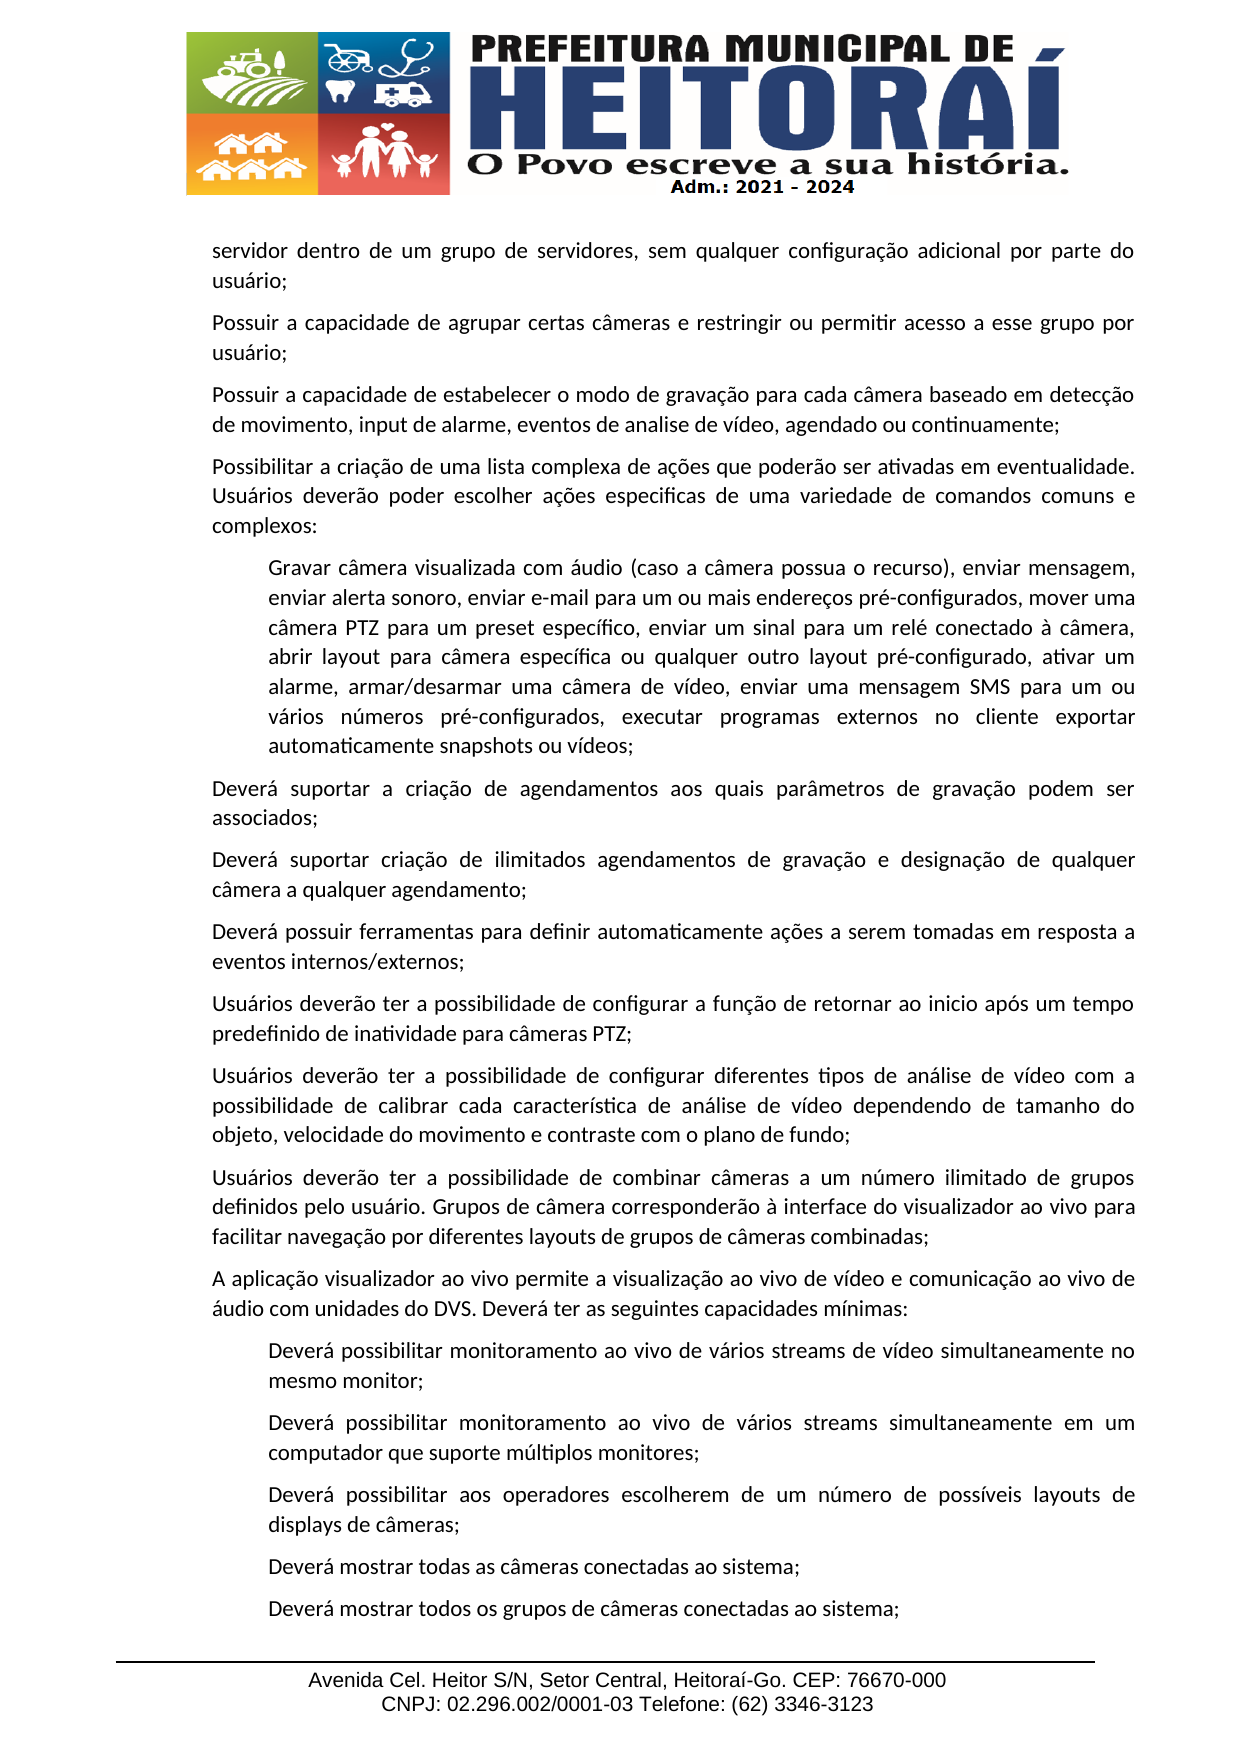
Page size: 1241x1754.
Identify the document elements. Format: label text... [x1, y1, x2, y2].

text Usuários deverão ter a possibilidade de configurar diferentes tipos de análise de vídeo com a possibilidade de calibrar cada característica de análise de vídeo dependendo de tamanho do objeto, velocidade do movimento e contraste com o plano de fundo; [212, 1061, 1137, 1149]
text Deverá possibilitar monitoramento ao vivo de vários streams simultaneamente em um computador que suporte múltiplos monitores; [268, 1408, 1137, 1466]
text Usuários deverão ter a possibilidade de configurar a função de retornar ao inicio após um tempo predefinido de inatividade para câmeras PTZ; [212, 989, 1137, 1047]
text Usuários deverão ter a possibilidade de combinar câmeras a um número ilimitado de grupos definidos pelo usuário. Grupos de câmera corresponderão à interface do visualizador ao vivo para facilitar navegação por diferentes layouts de grupos de câmeras combinadas; [212, 1163, 1137, 1250]
picture [184, 29, 1071, 197]
text Deverá suportar a criação de agendamentos aos quais parâmetros de gravação podem ser associados; [212, 774, 1137, 831]
text A aplicação visualizador ao vivo permite a visualização ao vivo de vídeo e comunicação ao vivo de áudio com unidades do DVS. Deverá ter as seguintes capacidades mínimas: [212, 1264, 1137, 1322]
text Deverá possuir ferramentas para definir automaticamente ações a serem tomadas em resposta a eventos internos/externos; [212, 917, 1137, 975]
text Possuir a capacidade de agrupar certas câmeras e restringir ou permitir acesso a esse grupo por usuário; [212, 308, 1137, 366]
text Deverá mostrar todos os grupos de câmeras conectadas ao sistema; [268, 1594, 1137, 1622]
text Deverá mostrar todas as câmeras conectadas ao sistema; [268, 1552, 1137, 1580]
text Deverá possibilitar monitoramento ao vivo de vários streams de vídeo simultaneamente no mesmo monitor; [268, 1336, 1137, 1394]
text Possibilitar a criação de uma lista complexa de ações que poderão ser ativadas em eventualidade. Usuários deverão poder escolher ações especificas de uma variedade de comandos comuns e complexos: [212, 452, 1137, 539]
text Deverá suportar criação de ilimitados agendamentos de gravação e designação de qualquer câmera a qualquer agendamento; [212, 846, 1137, 903]
text Gravar câmera visualizada com áudio (caso a câmera possua o recurso), enviar mensagem, enviar alerta sonoro, enviar e-mail para um ou mais endereços pré-configurados, mover uma câmera PTZ para um preset específico, enviar um sinal para um relé conectado à câmera, abrir layout para câmera específica ou qualquer outro layout pré-configurado, ativar um alarme, armar/desarmar uma câmera de vídeo, enviar uma mensagem SMS para um ou vários números pré-configurados, executar programas externos no cliente exportar automaticamente snapshots ou vídeos; [268, 553, 1137, 759]
text Deverá possibilitar aos operadores escolherem de um número de possíveis layouts de displays de câmeras; [268, 1480, 1137, 1538]
text Possuir a capacidade de estabelecer o modo de gravação para cada câmera baseado em detecção de movimento, input de alarme, eventos de analise de vídeo, agendado ou continuamente; [212, 380, 1137, 438]
